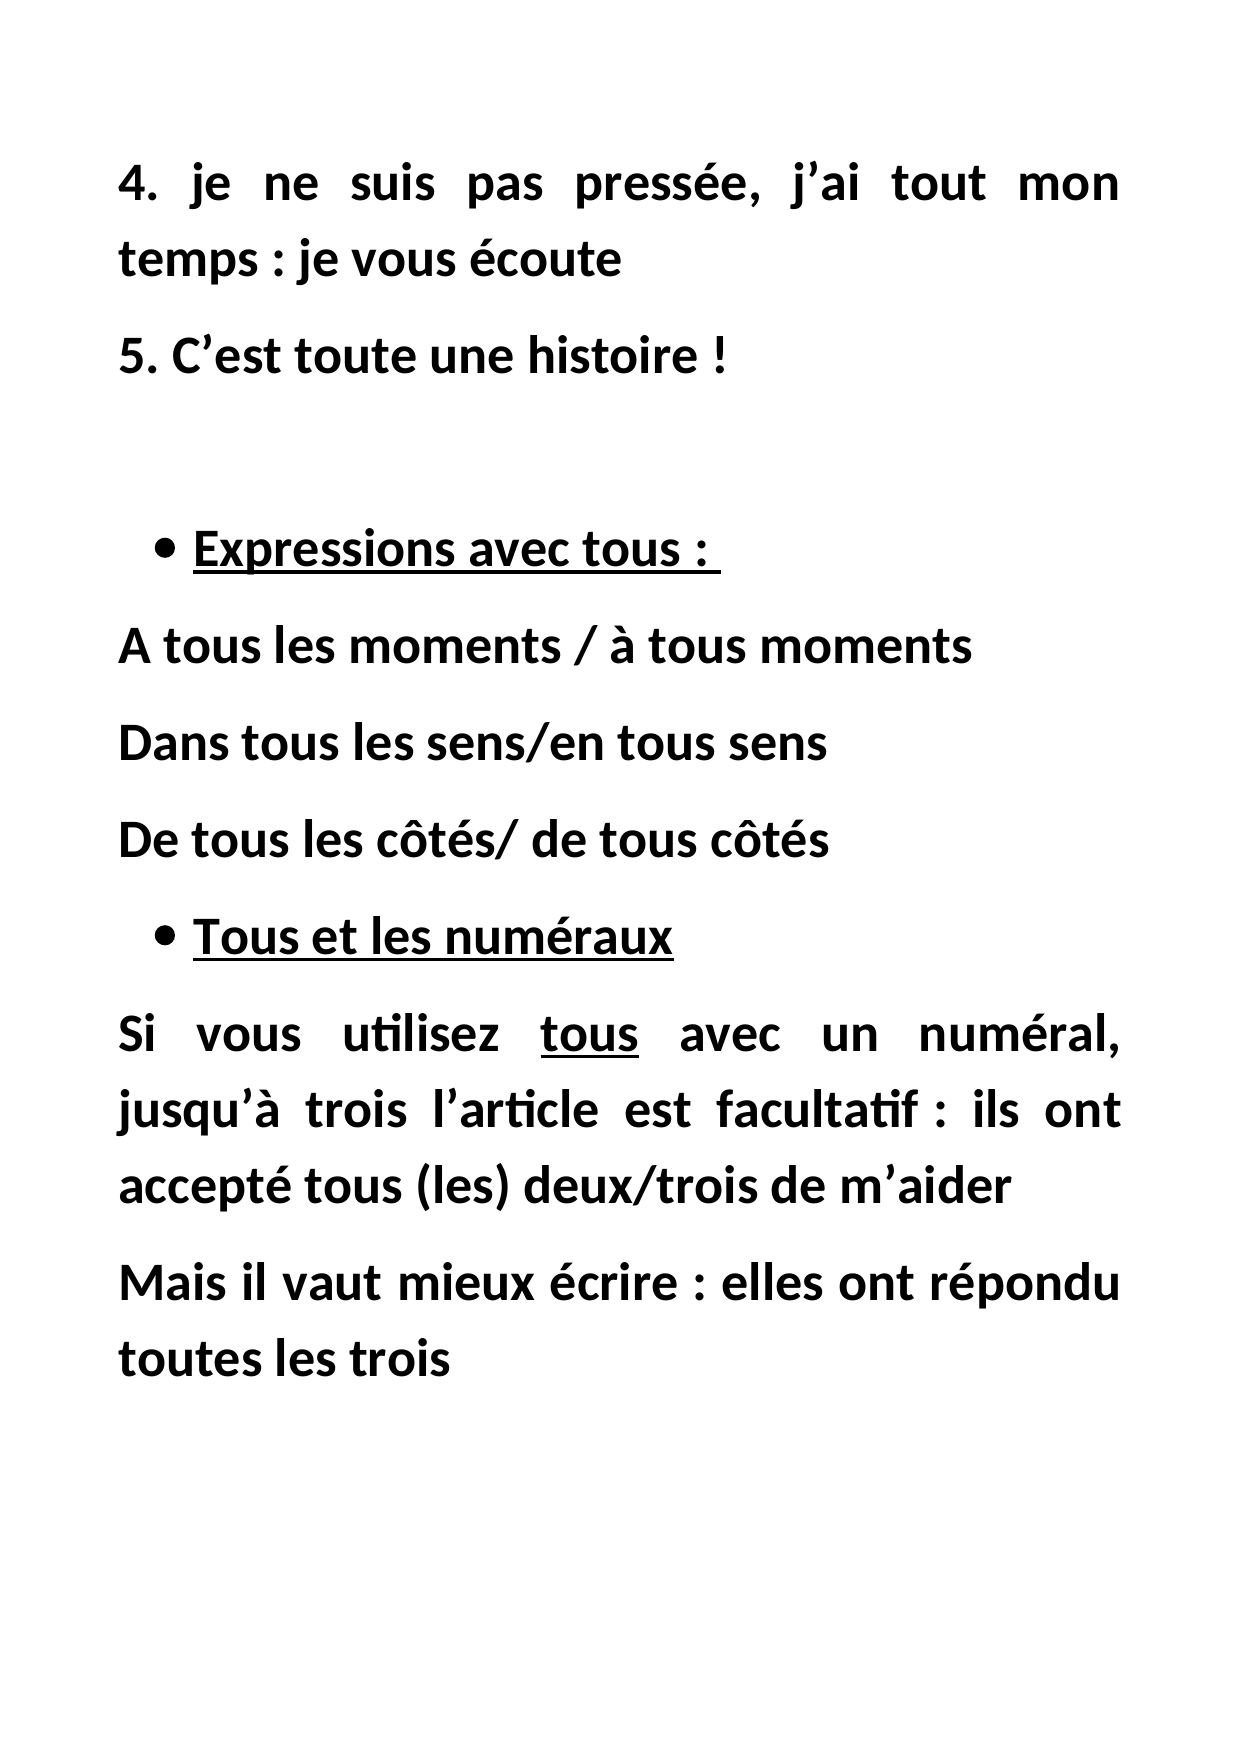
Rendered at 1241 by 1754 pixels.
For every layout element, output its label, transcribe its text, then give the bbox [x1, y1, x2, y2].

text Dans tous les sens/en tous sens [118, 708, 1122, 774]
text 5. C’est toute une histoire ! [118, 321, 1122, 387]
text Si vous utilisez tous avec un numéral, jusqu’à trois l’article est facultatif : ils ont accepté tous (les) deux/trois de m’aider [118, 999, 1122, 1217]
text De tous les côtés/ de tous côtés [118, 805, 1122, 871]
text A tous les moments / à tous moments [118, 611, 1122, 677]
text 4. je ne suis pas pressée, j’ai tout mon temps : je vous écoute [118, 148, 1122, 290]
list Tous et les numéraux [156, 902, 1122, 968]
text Mais il vaut mieux écrire : elles ont répondu toutes les trois [118, 1248, 1122, 1390]
list Expressions avec tous : [156, 514, 1122, 580]
